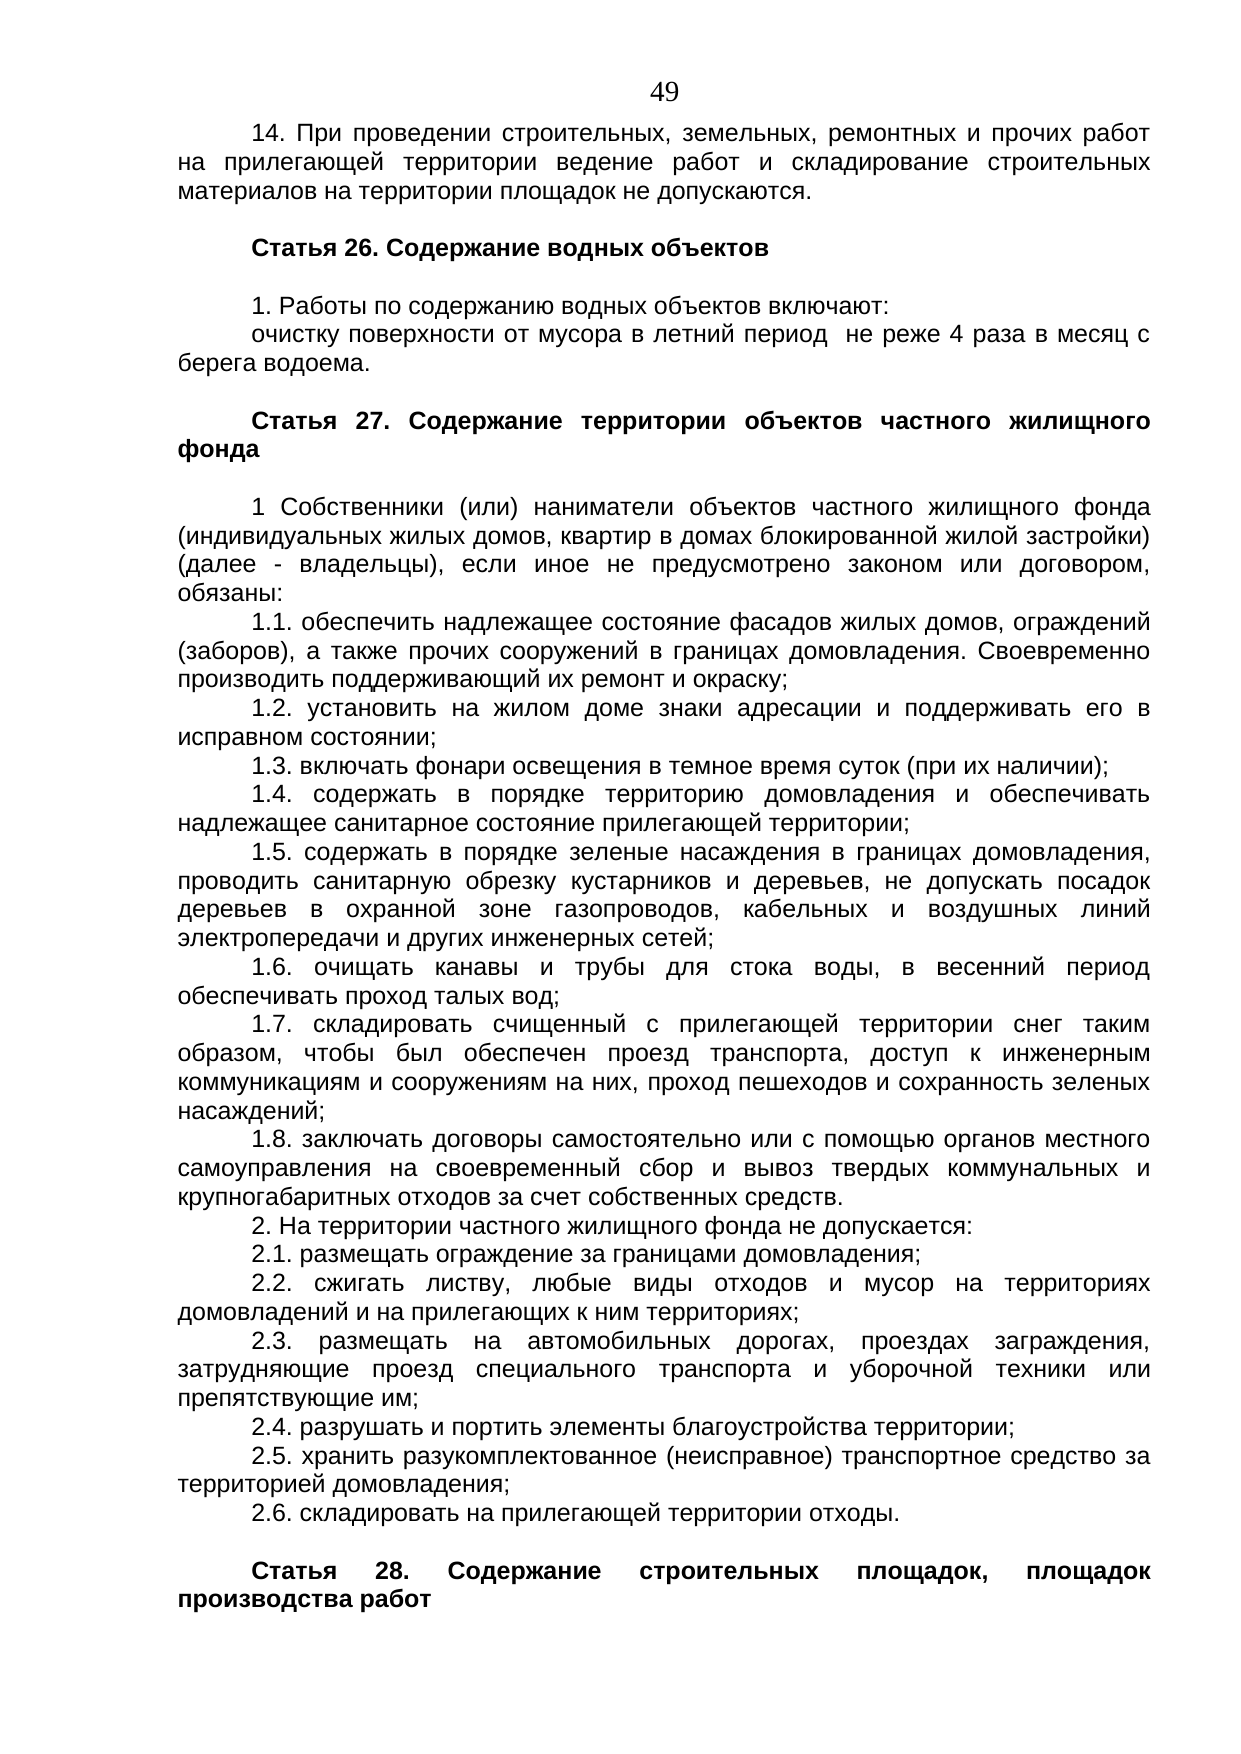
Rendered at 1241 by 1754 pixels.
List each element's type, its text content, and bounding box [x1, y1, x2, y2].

text очистку поверхности от мусора в летний период не реже 4 раза в месяц с берега водоема. [177, 319, 1152, 377]
text 2.4. разрушать и портить элементы благоустройства территории; [177, 1412, 1152, 1441]
text 2.1. размещать ограждение за границами домовладения; [177, 1239, 1152, 1268]
text 1.8. заключать договоры самостоятельно или с помощью органов местного самоуправления на своевременный сбор и вывоз твердых коммунальных и крупногабаритных отходов за счет собственных средств. [177, 1124, 1152, 1211]
text Статья 27. Содержание территории объектов частного жилищного фонда [177, 406, 1152, 463]
text 1.2. установить на жилом доме знаки адресации и поддерживать его в исправном состоянии; [177, 693, 1152, 751]
text 1 Собственники (или) наниматели объектов частного жилищного фонда (индивидуальных жилых домов, квартир в домах блокированной жилой застройки) (далее - владельцы), если иное не предусмотрено законом или договором, обязаны: [177, 492, 1152, 607]
text 14. При проведении строительных, земельных, ремонтных и прочих работ на прилегающей территории ведение работ и складирование строительных материалов на территории площадок не допускаются. [177, 118, 1152, 204]
text 2. На территории частного жилищного фонда не допускается: [177, 1211, 1152, 1239]
text 2.2. сжигать листву, любые виды отходов и мусор на территориях домовладений и на прилегающих к ним территориях; [177, 1268, 1152, 1326]
text 2.3. размещать на автомобильных дорогах, проездах заграждения, затрудняющие проезд специального транспорта и уборочной техники или препятствующие им; [177, 1326, 1152, 1412]
text 2.5. хранить разукомплектованное (неисправное) транспортное средство за территорией домовладения; [177, 1441, 1152, 1498]
text 1.7. складировать счищенный с прилегающей территории снег таким образом, чтобы был обеспечен проезд транспорта, доступ к инженерным коммуникациям и сооружениям на них, проход пешеходов и сохранность зеленых насаждений; [177, 1009, 1152, 1124]
text 1.3. включать фонари освещения в темное время суток (при их наличии); [177, 751, 1152, 779]
text 1.4. содержать в порядке территорию домовладения и обеспечивать надлежащее санитарное состояние прилегающей территории; [177, 779, 1152, 837]
text 1.5. содержать в порядке зеленые насаждения в границах домовладения, проводить санитарную обрезку кустарников и деревьев, не допускать посадок деревьев в охранной зоне газопроводов, кабельных и воздушных линий электропередачи и других инженерных сетей; [177, 837, 1152, 952]
text 1.6. очищать канавы и трубы для стока воды, в весенний период обеспечивать проход талых вод; [177, 952, 1152, 1009]
text 1.1. обеспечить надлежащее состояние фасадов жилых домов, ограждений (заборов), а также прочих сооружений в границах домовладения. Своевременно производить поддерживающий их ремонт и окраску; [177, 607, 1152, 693]
text Статья 26. Содержание водных объектов [177, 233, 1152, 262]
text 1. Работы по содержанию водных объектов включают: [177, 291, 1152, 319]
text Статья 28. Содержание строительных площадок, площадок производства работ [177, 1556, 1152, 1613]
text 2.6. складировать на прилегающей территории отходы. [177, 1498, 1152, 1527]
